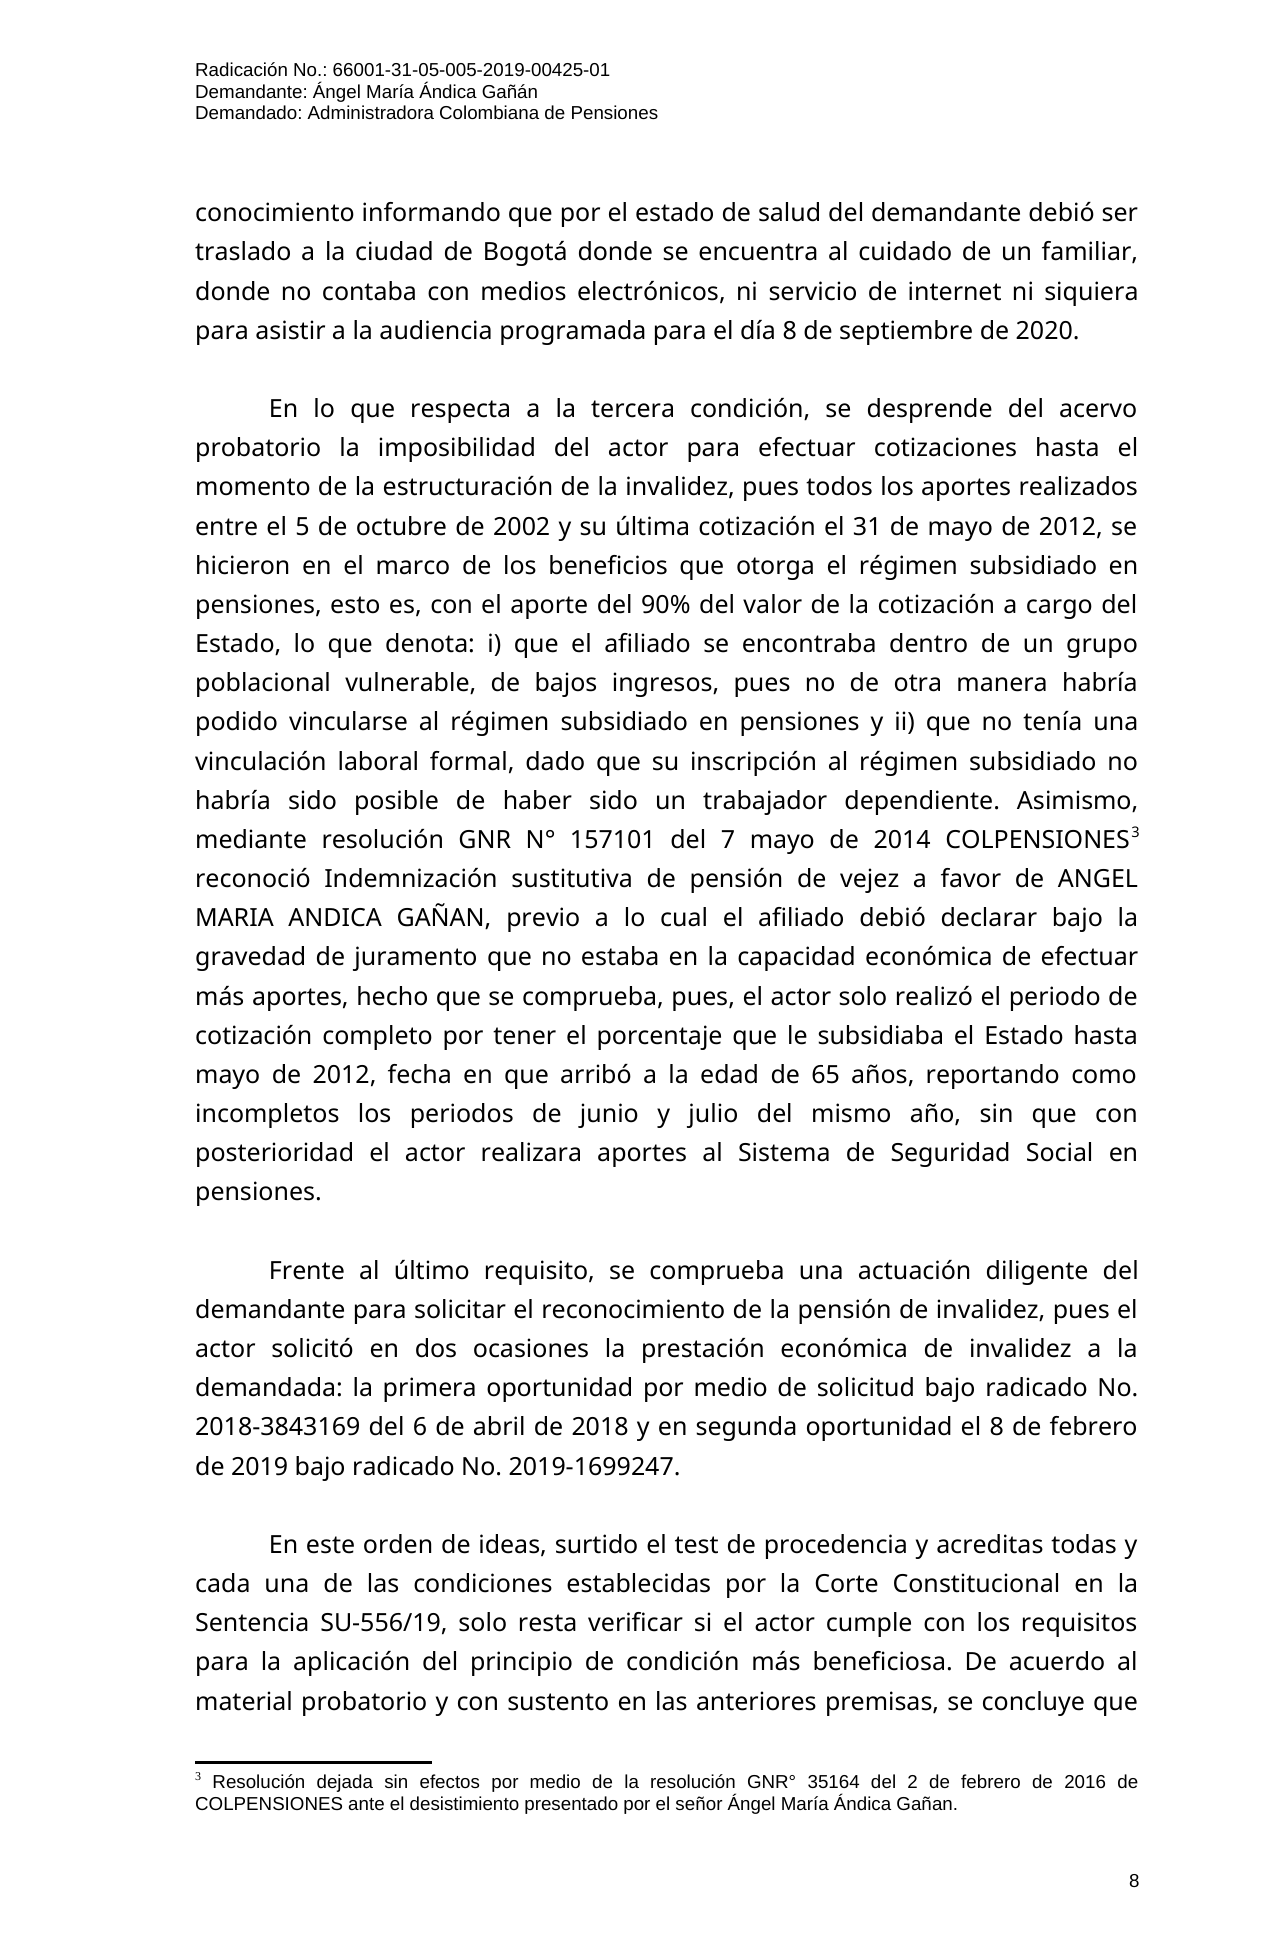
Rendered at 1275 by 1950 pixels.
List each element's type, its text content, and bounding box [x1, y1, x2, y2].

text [195, 195, 1139, 346]
text En lo que respecta a la tercera condición, se desprende del acervo probatorio la imposibilidad del actor para efectuar cotizaciones hasta el momento de la estructuración de la invalidez, pues todos los aportes realizados entre el 5 de octubre de 2002 y su última cotización el 31 de mayo de 2012, se hicieron en el marco de los beneficios que otorga el régimen subsidiado en pensiones, esto es, con el aporte del 90% del valor de la cotización a cargo del Estado, lo que denota: i) que el afiliado se encontraba dentro de un grupo poblacional vulnerable, de bajos ingresos, pues no de otra manera habría podido vincularse al régimen subsidiado en pensiones y ii) que no tenía una vinculación laboral formal, dado que su inscripción al régimen subsidiado no habría sido posible de haber sido un trabajador dependiente. Asimismo, mediante resolución GNR N° 157101 del 7 mayo de 2014 COLPENSIONES reconoció Indemnización sustitutiva de pensión de vejez a favor de ANGEL MARIA ANDICA GAÑAN, previo a lo cual el afiliado debió declarar bajo la gravedad de juramento que no estaba en la capacidad económica de efectuar más aportes, hecho que se comprueba, pues, el actor solo realizó el periodo de cotización completo por tener el porcentaje que le subsidiaba el Estado hasta mayo de 2012, fecha en que arribó a la edad de 65 años, reportando como incompletos los periodos de junio y julio del mismo año, sin que con posterioridad el actor realizara aportes al Sistema de Seguridad Social en pensiones. [195, 391, 1139, 1208]
text Frente al último requisito, se comprueba una actuación diligente del demandante para solicitar el reconocimiento de la pensión de invalidez, pues el actor solicitó en dos ocasiones la prestación económica de invalidez a la demandada: la primera oportunidad por medio de solicitud bajo radicado No. 2018-3843169 del 6 de abril de 2018 y en segunda oportunidad el 8 de febrero de 2019 bajo radicado No. 2019-1699247. [195, 1252, 1139, 1482]
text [195, 1527, 1139, 1717]
